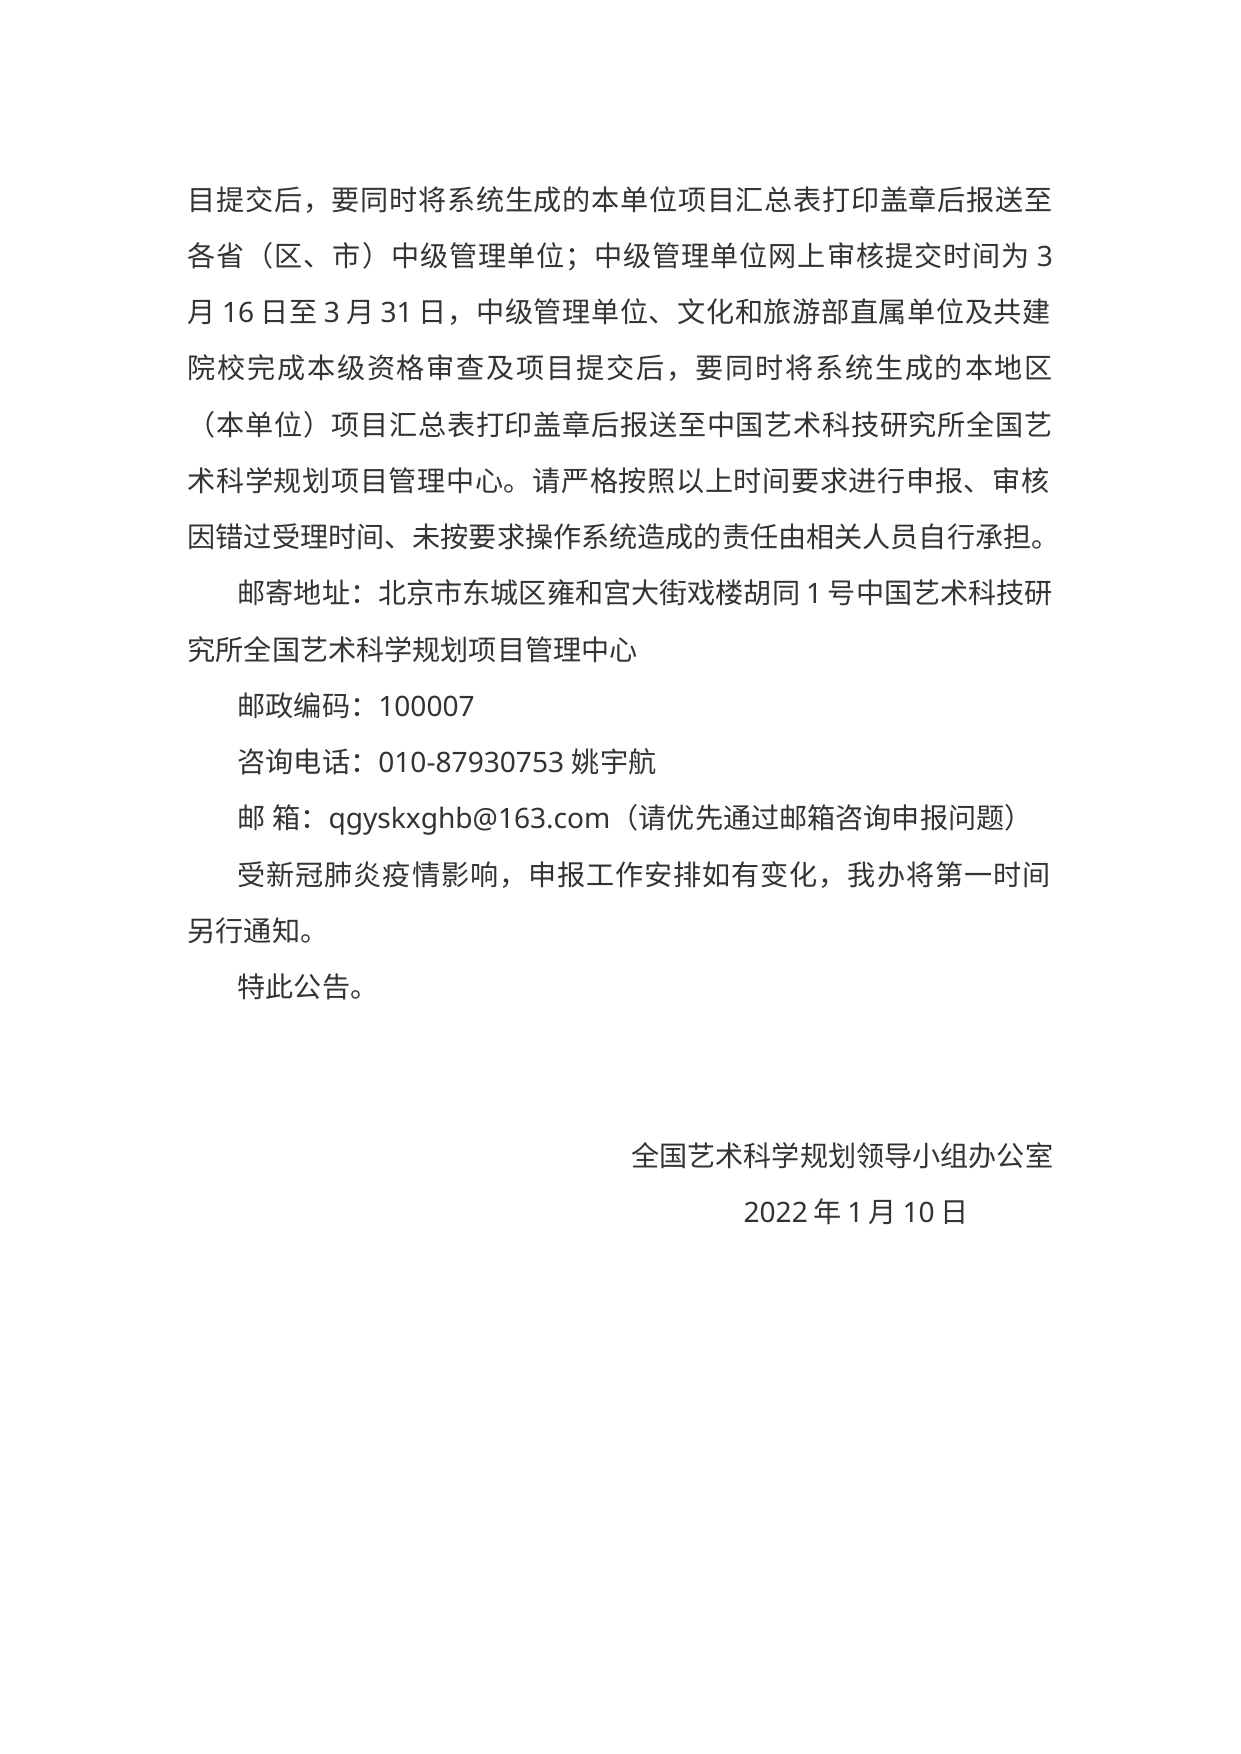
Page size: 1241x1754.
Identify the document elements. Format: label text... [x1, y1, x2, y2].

text 2022年1月10日 [187, 1174, 968, 1231]
text 咨询电话：010-87930753 姚宇航 [187, 724, 1053, 781]
text 邮政编码：100007 [187, 668, 1053, 724]
text 邮寄地址：北京市东城区雍和宫大街戏楼胡同1号中国艺术科技研究所全国艺术科学规划项目管理中心 [187, 556, 1053, 668]
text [187, 162, 1053, 556]
text 受新冠肺炎疫情影响，申报工作安排如有变化，我办将第一时间另行通知。 [187, 837, 1053, 949]
text 全国艺术科学规划领导小组办公室 [187, 1118, 1053, 1174]
text 特此公告。 [187, 949, 1053, 1006]
text 邮 箱：qgyskxghb@163.com（请优先通过邮箱咨询申报问题） [187, 781, 1053, 837]
